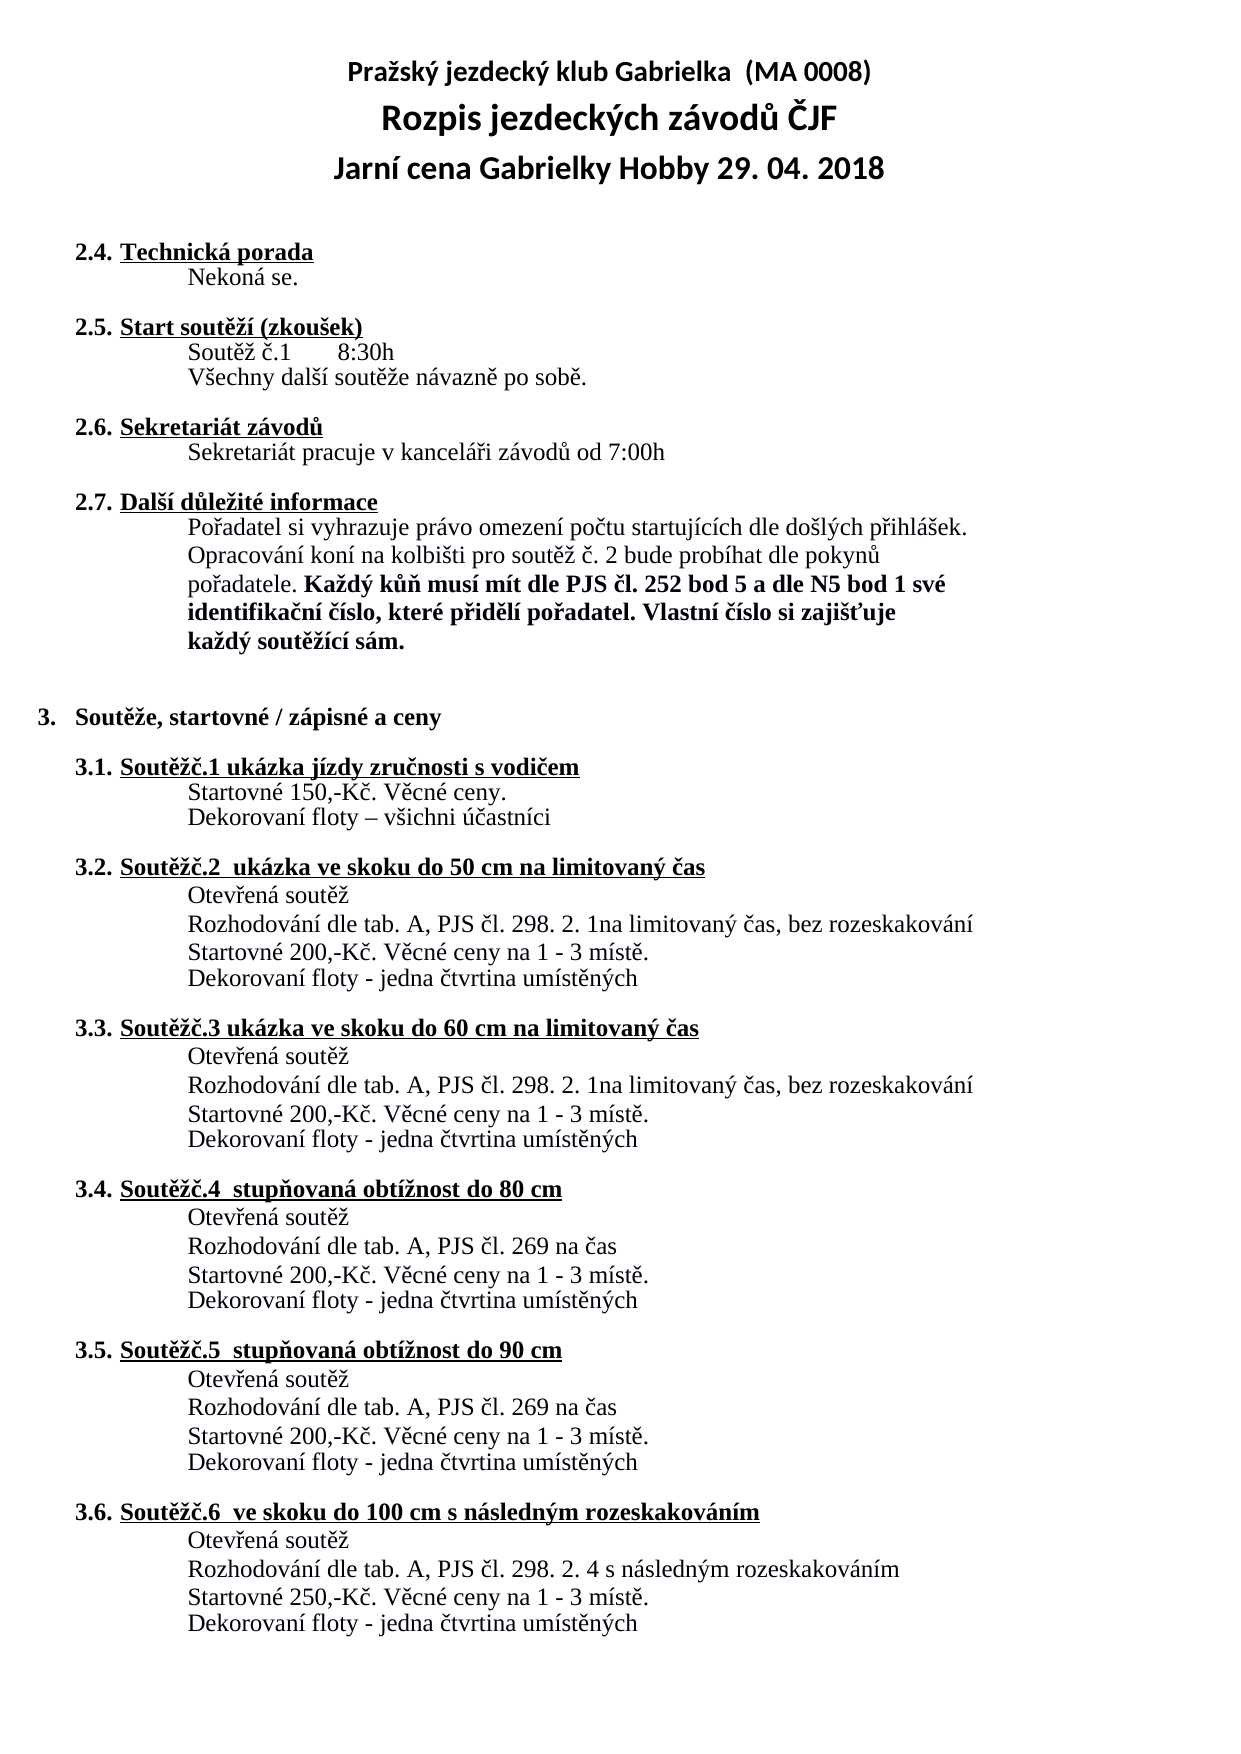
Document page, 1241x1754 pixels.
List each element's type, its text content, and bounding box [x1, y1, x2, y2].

list Sekretariát pracuje v kanceláři závodů od 7:00h [187, 440, 1182, 465]
list Rozhodování dle tab. A, PJS čl. 298. 2. 4 s následným rozeskakováním [75, 1554, 1182, 1582]
list Sekretariát závodů [75, 415, 1182, 440]
list Soutěžč.3 ukázka ve skoku do 60 cm na limitovaný čas [75, 1016, 1182, 1041]
list Soutěž č.1 8:30h [187, 340, 1182, 365]
list Startovné 200,-Kč. Věcné ceny na 1 - 3 místě. [75, 1099, 1182, 1127]
list Rozhodování dle tab. A, PJS čl. 298. 2. 1na limitovaný čas, bez rozeskakování [75, 1070, 1182, 1099]
list Soutěžč.5 stupňovaná obtížnost do 90 cm [75, 1339, 1182, 1364]
list Rozhodování dle tab. A, PJS čl. 269 na čas [75, 1392, 1182, 1421]
list Všechny další soutěže návazně po sobě. [187, 365, 1182, 390]
list Další důležité informace [75, 490, 1182, 515]
list Dekorovaní floty - jedna čtvrtina umístěných [75, 966, 1182, 991]
list Startovné 200,-Kč. Věcné ceny na 1 - 3 místě. [75, 1421, 1182, 1450]
list Startovné 250,-Kč. Věcné ceny na 1 - 3 místě. [75, 1582, 1182, 1611]
list Startovné 200,-Kč. Věcné ceny na 1 - 3 místě. [75, 937, 1182, 966]
list Dekorovaní floty - jedna čtvrtina umístěných [75, 1611, 1182, 1636]
list Opracování koní na kolbišti pro soutěž č. 2 bude probíhat dle pokynů pořadatele. Každý kůň musí mít dle PJS čl. 252 bod 5 a dle N5 bod 1 své identifikační číslo, které přidělí pořadatel. Vlastní číslo si zajišťuje každý soutěžící sám. [187, 540, 1182, 655]
list Otevřená soutěž [75, 1202, 1182, 1231]
list Soutěžč.1 ukázka jízdy zručnosti s vodičem [75, 755, 1182, 780]
list Dekorovaní floty - jedna čtvrtina umístěných [75, 1289, 1182, 1314]
list Otevřená soutěž [75, 1525, 1182, 1554]
list Technická porada [75, 240, 1182, 265]
list Soutěžč.6 ve skoku do 100 cm s následným rozeskakováním [75, 1500, 1182, 1525]
list Otevřená soutěž [75, 1041, 1182, 1070]
list Otevřená soutěž [75, 1364, 1182, 1392]
list Startovné 200,-Kč. Věcné ceny na 1 - 3 místě. [75, 1260, 1182, 1289]
list Dekorovaní floty - jedna čtvrtina umístěných [75, 1127, 1182, 1152]
list Startovné 150,-Kč. Věcné ceny. Dekorovaní floty – všichni účastníci [187, 780, 1182, 830]
list Otevřená soutěž [75, 880, 1182, 909]
list Dekorovaní floty - jedna čtvrtina umístěných [75, 1450, 1182, 1475]
list Rozhodování dle tab. A, PJS čl. 269 na čas [75, 1231, 1182, 1260]
list Soutěžč.4 stupňovaná obtížnost do 80 cm [75, 1177, 1182, 1202]
list Nekoná se. [187, 265, 1182, 315]
list Rozhodování dle tab. A, PJS čl. 298. 2. 1na limitovaný čas, bez rozeskakování [75, 909, 1182, 937]
list Start soutěží (zkoušek) [75, 315, 1182, 340]
list Soutěžč.2 ukázka ve skoku do 50 cm na limitovaný čas [75, 855, 1182, 880]
list Pořadatel si vyhrazuje právo omezení počtu startujících dle došlých přihlášek. [187, 515, 1182, 540]
list Soutěže, startovné / zápisné a ceny [37, 705, 1182, 755]
